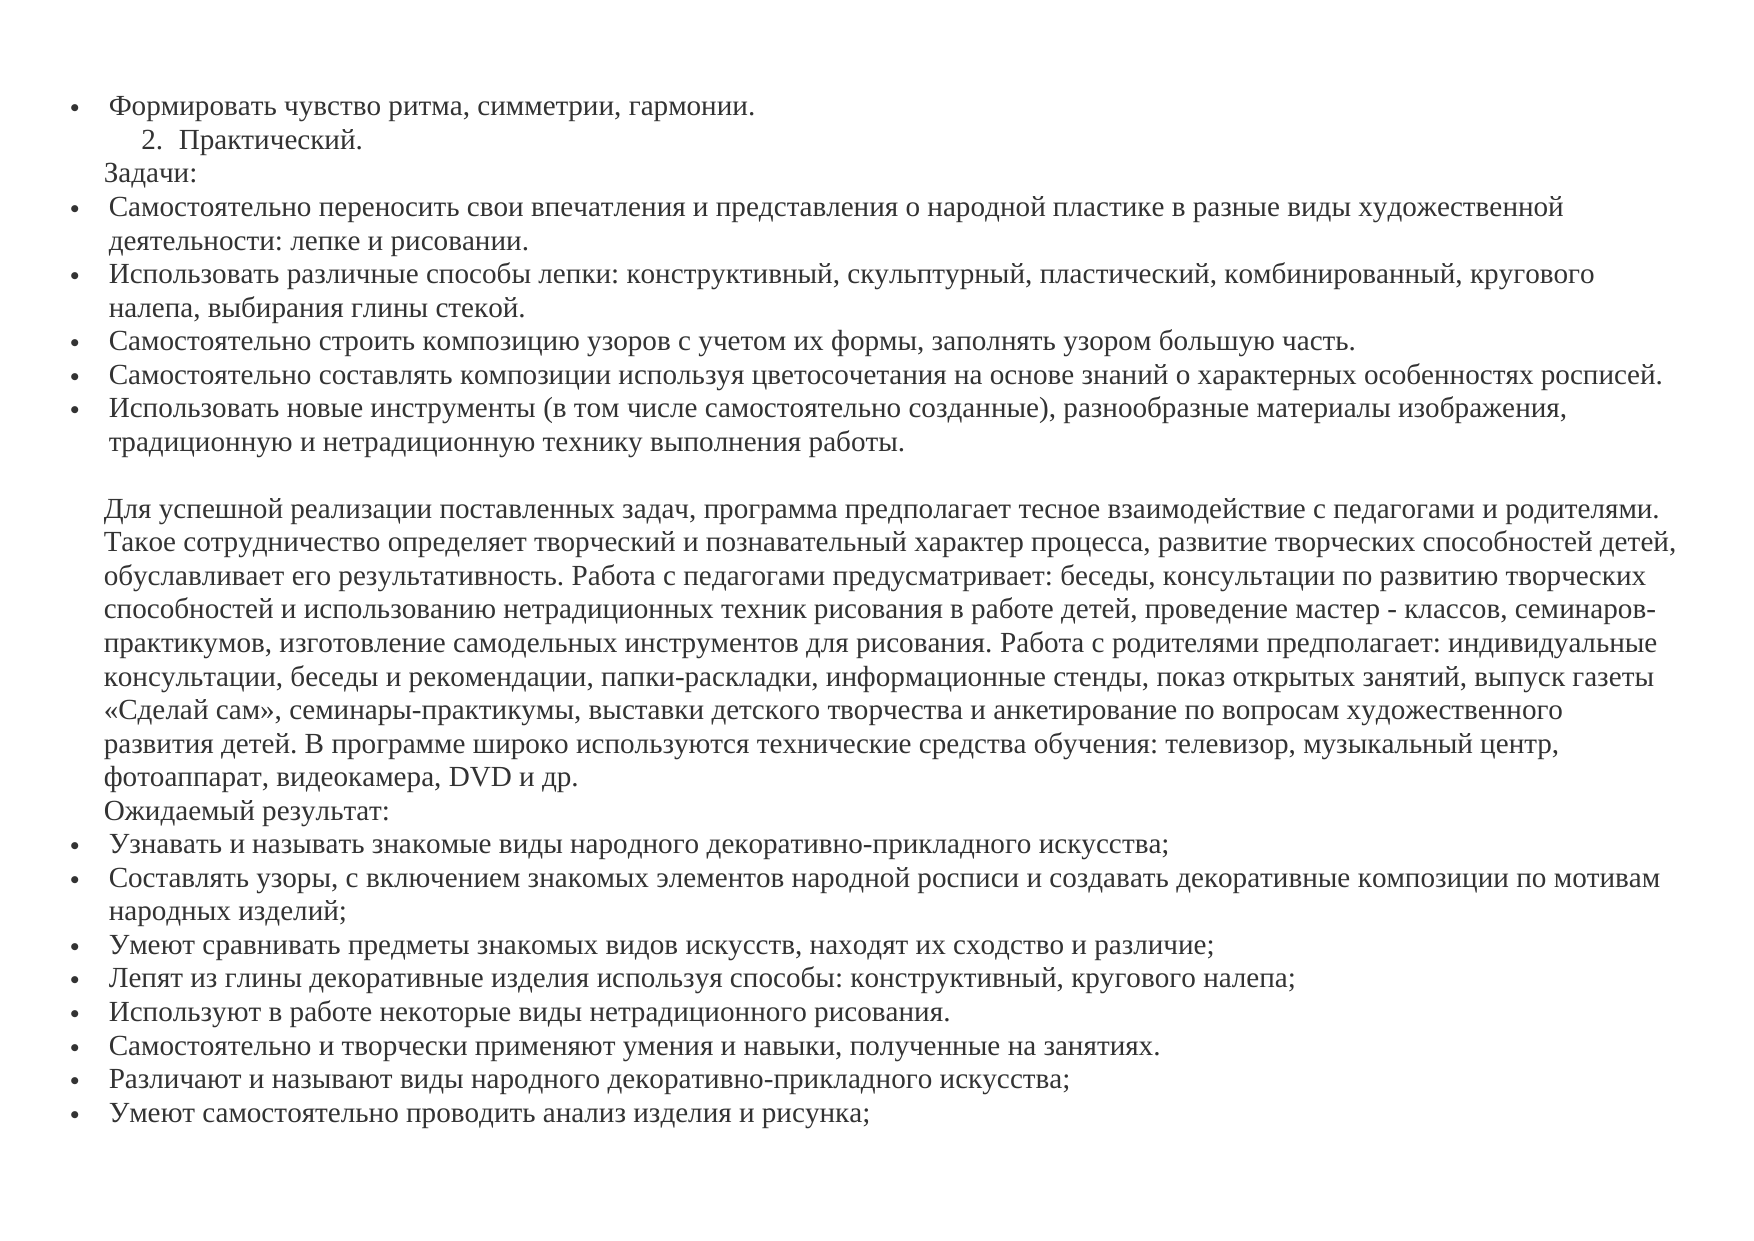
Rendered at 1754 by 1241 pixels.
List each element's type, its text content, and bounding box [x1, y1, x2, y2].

list Использовать новые инструменты (в том числе самостоятельно созданные), разнообразные материалы изображения, традиционную и нетрадиционную технику выполнения работы. [71, 390, 1675, 457]
text Задачи: [103, 156, 1680, 189]
list Использовать различные способы лепки: конструктивный, скульптурный, пластический, комбинированный, кругового налепа, выбирания глины стекой. [71, 256, 1675, 323]
text Ожидаемый результат: [103, 793, 1680, 826]
list Узнавать и называть знакомые виды народного декоративно-прикладного искусства; [71, 826, 1675, 860]
text Для успешной реализации поставленных задач, программа предполагает тесное взаимодействие с педагогами и родителями. Такое сотрудничество определяет творческий и познавательный характер процесса, развитие творческих способностей детей, обуславливает его результативность. Работа с педагогами предусматривает: беседы, консультации по развитию творческих способностей и использованию нетрадиционных техник рисования в работе детей, проведение мастер - классов, семинаров-практикумов, изготовление самодельных инструментов для рисования. Работа с родителями предполагает: индивидуальные консультации, беседы и рекомендации, папки-раскладки, информационные стенды, показ открытых занятий, выпуск газеты «Сделай сам», семинары-практикумы, выставки детского творчества и анкетирование по вопросам художественного развития детей. В программе широко используются технические средства обучения: телевизор, музыкальный центр, фотоаппарат, видеокамера, DVD и др. [103, 491, 1680, 793]
list Самостоятельно составлять композиции используя цветосочетания на основе знаний о характерных особенностях росписей. [71, 357, 1675, 390]
list Составлять узоры, с включением знакомых элементов народной росписи и создавать декоративные композиции по мотивам народных изделий; [71, 860, 1675, 927]
list Используют в работе некоторые виды нетрадиционного рисования. [71, 994, 1675, 1028]
list Самостоятельно строить композицию узоров с учетом их формы, заполнять узором большую часть. [71, 323, 1675, 357]
list Умеют сравнивать предметы знакомых видов искусств, находят их сходство и различие; [71, 927, 1675, 961]
list Лепят из глины декоративные изделия используя способы: конструктивный, кругового налепа; [71, 961, 1675, 994]
list Формировать чувство ритма, симметрии, гармонии. [71, 88, 1675, 122]
list Практический. [141, 122, 1680, 156]
list Самостоятельно переносить свои впечатления и представления о народной пластике в разные виды художественной деятельности: лепке и рисовании. [71, 189, 1675, 256]
list Различают и называют виды народного декоративно-прикладного искусства; [71, 1061, 1675, 1095]
list Самостоятельно и творчески применяют умения и навыки, полученные на занятиях. [71, 1028, 1675, 1061]
list Умеют самостоятельно проводить анализ изделия и рисунка; [71, 1095, 1675, 1128]
